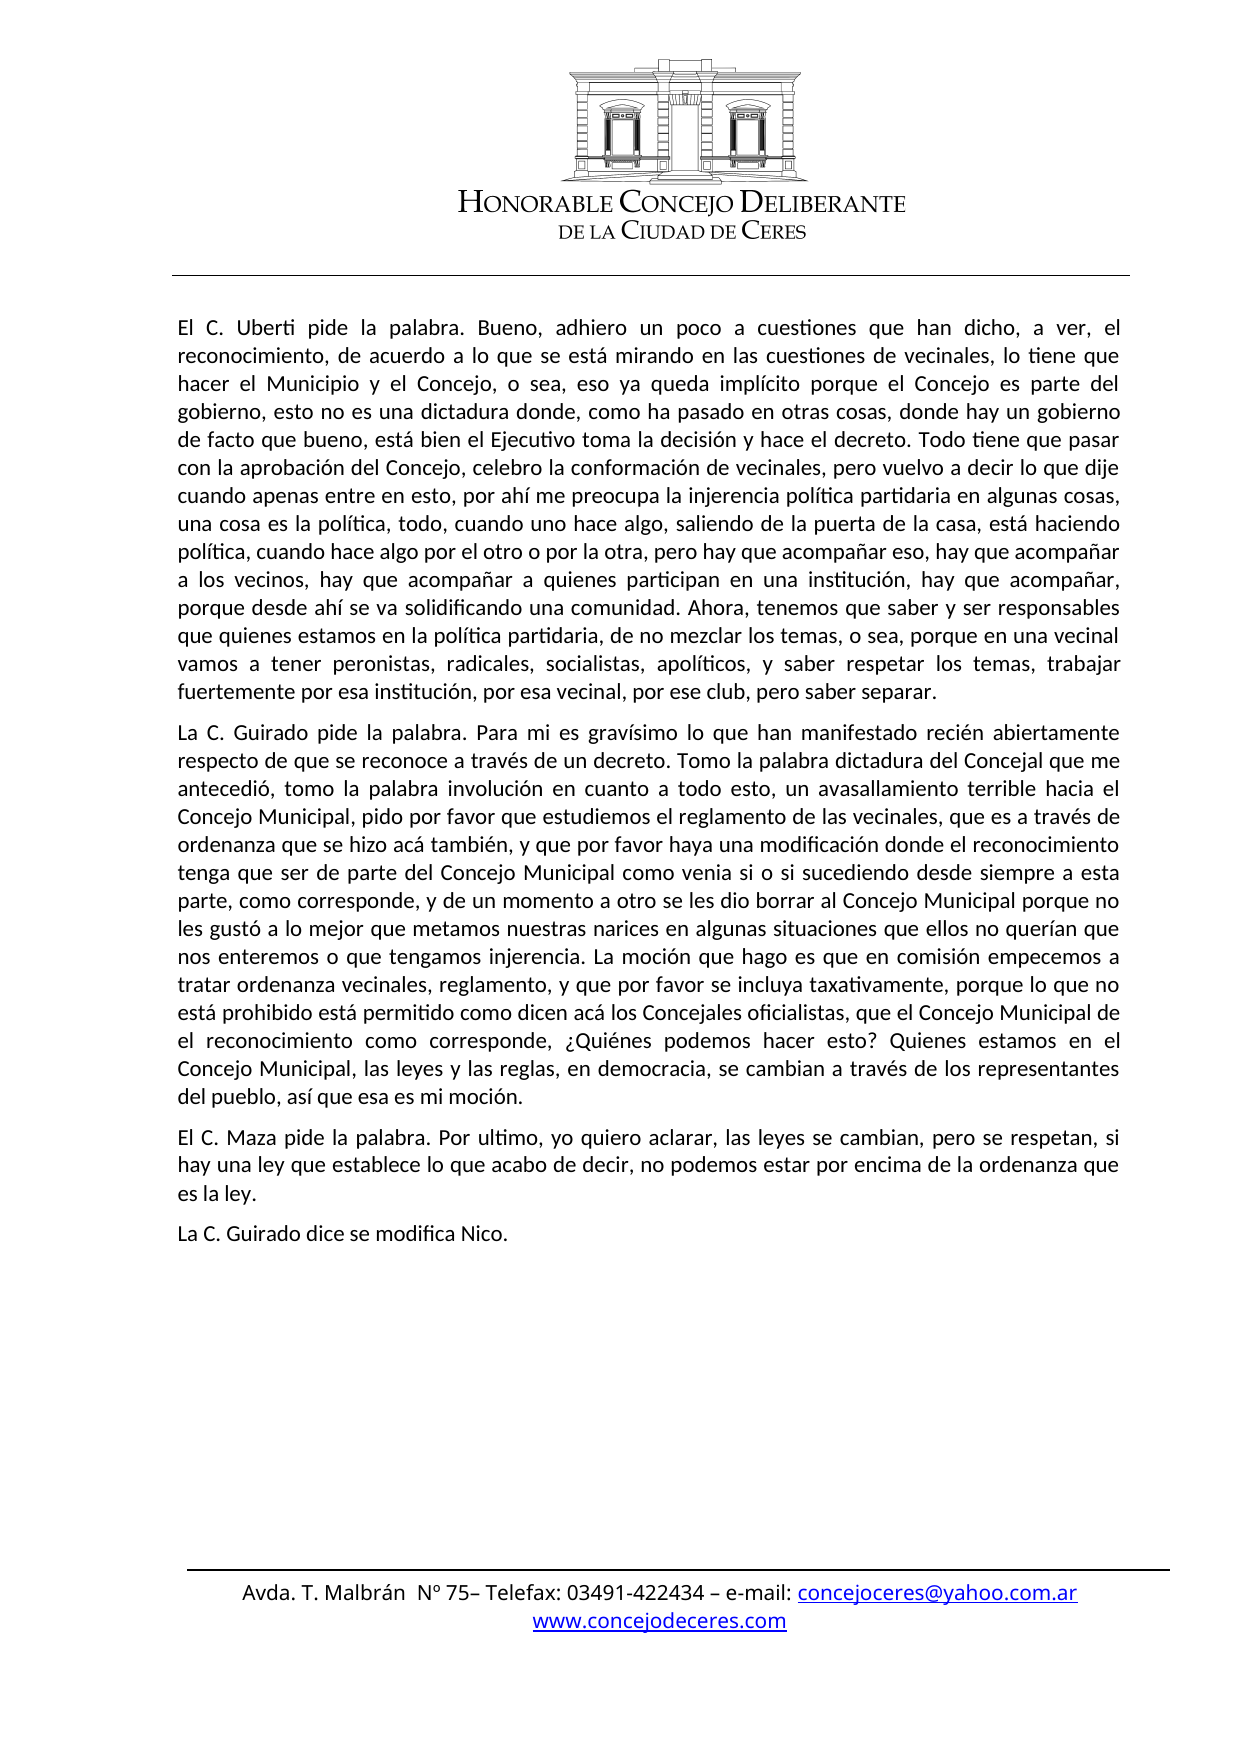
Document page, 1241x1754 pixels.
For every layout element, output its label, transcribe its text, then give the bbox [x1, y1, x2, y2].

text El C. Maza pide la palabra. Por ultimo, yo quiero aclarar, las leyes se cambian, pero se respetan, si hay una ley que establece lo que acabo de decir, no podemos estar por encima de la ordenanza que es la ley. [177, 1123, 1122, 1207]
picture [458, 59, 906, 239]
text La C. Guirado dice se modifica Nico. [177, 1219, 1122, 1247]
text El C. Uberti pide la palabra. Bueno, adhiero un poco a cuestiones que han dicho, a ver, el reconocimiento, de acuerdo a lo que se está mirando en las cuestiones de vecinales, lo tiene que hacer el Municipio y el Concejo, o sea, eso ya queda implícito porque el Concejo es parte del gobierno, esto no es una dictadura donde, como ha pasado en otras cosas, donde hay un gobierno de facto que bueno, está bien el Ejecutivo toma la decisión y hace el decreto. Todo tiene que pasar con la aprobación del Concejo, celebro la conformación de vecinales, pero vuelvo a decir lo que dije cuando apenas entre en esto, por ahí me preocupa la injerencia política partidaria en algunas cosas, una cosa es la política, todo, cuando uno hace algo, saliendo de la puerta de la casa, está haciendo política, cuando hace algo por el otro o por la otra, pero hay que acompañar eso, hay que acompañar a los vecinos, hay que acompañar a quienes participan en una institución, hay que acompañar, porque desde ahí se va solidificando una comunidad. Ahora, tenemos que saber y ser responsables que quienes estamos en la política partidaria, de no mezclar los temas, o sea, porque en una vecinal vamos a tener peronistas, radicales, socialistas, apolíticos, y saber respetar los temas, trabajar fuertemente por esa institución, por esa vecinal, por ese club, pero saber separar. [177, 313, 1122, 705]
text La C. Guirado pide la palabra. Para mi es gravísimo lo que han manifestado recién abiertamente respecto de que se reconoce a través de un decreto. Tomo la palabra dictadura del Concejal que me antecedió, tomo la palabra involución en cuanto a todo esto, un avasallamiento terrible hacia el Concejo Municipal, pido por favor que estudiemos el reglamento de las vecinales, que es a través de ordenanza que se hizo acá también, y que por favor haya una modificación donde el reconocimiento tenga que ser de parte del Concejo Municipal como venia si o si sucediendo desde siempre a esta parte, como corresponde, y de un momento a otro se les dio borrar al Concejo Municipal porque no les gustó a lo mejor que metamos nuestras narices en algunas situaciones que ellos no querían que nos enteremos o que tengamos injerencia. La moción que hago es que en comisión empecemos a tratar ordenanza vecinales, reglamento, y que por favor se incluya taxativamente, porque lo que no está prohibido está permitido como dicen acá los Concejales oficialistas, que el Concejo Municipal de el reconocimiento como corresponde, ¿Quiénes podemos hacer esto? Quienes estamos en el Concejo Municipal, las leyes y las reglas, en democracia, se cambian a través de los representantes del pueblo, así que esa es mi moción. [177, 718, 1122, 1110]
